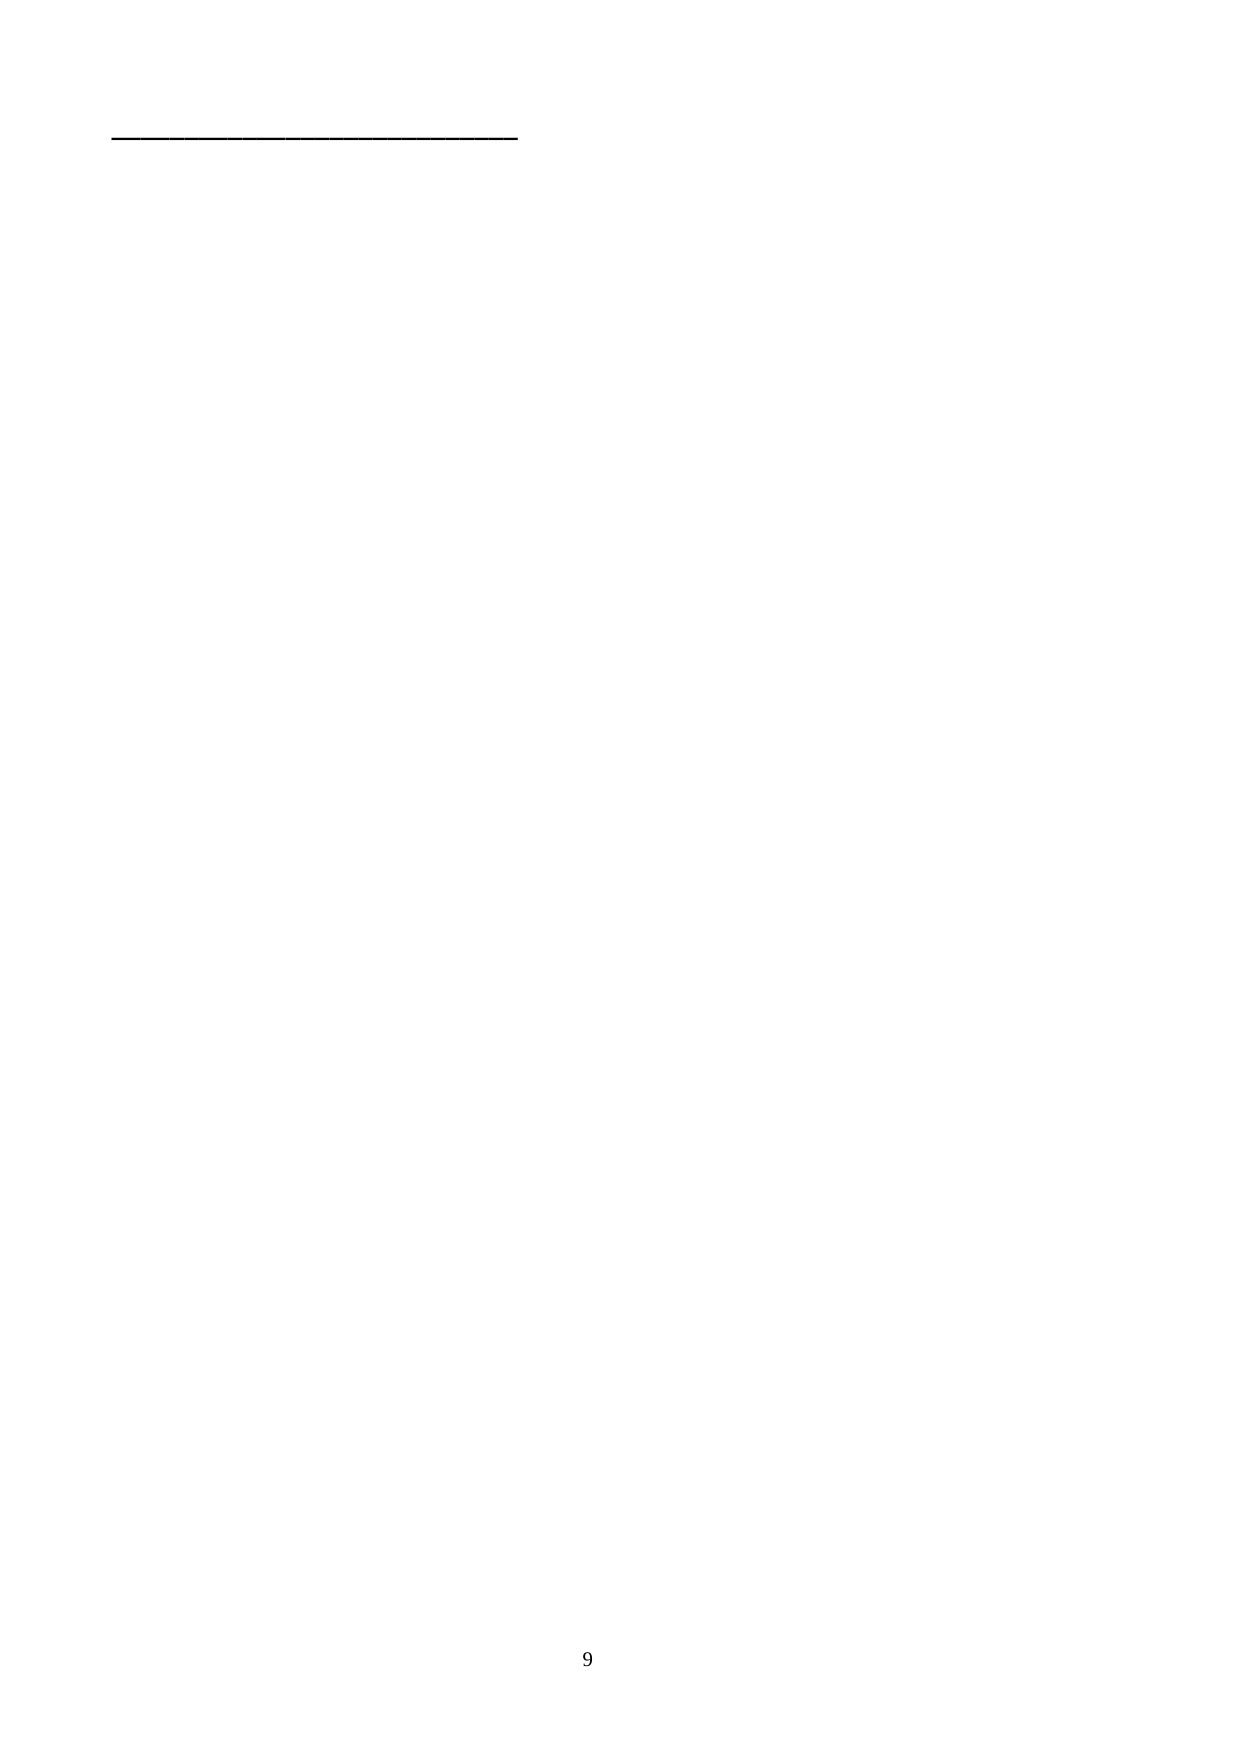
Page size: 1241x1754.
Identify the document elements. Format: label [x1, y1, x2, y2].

list [111, 104, 1063, 146]
